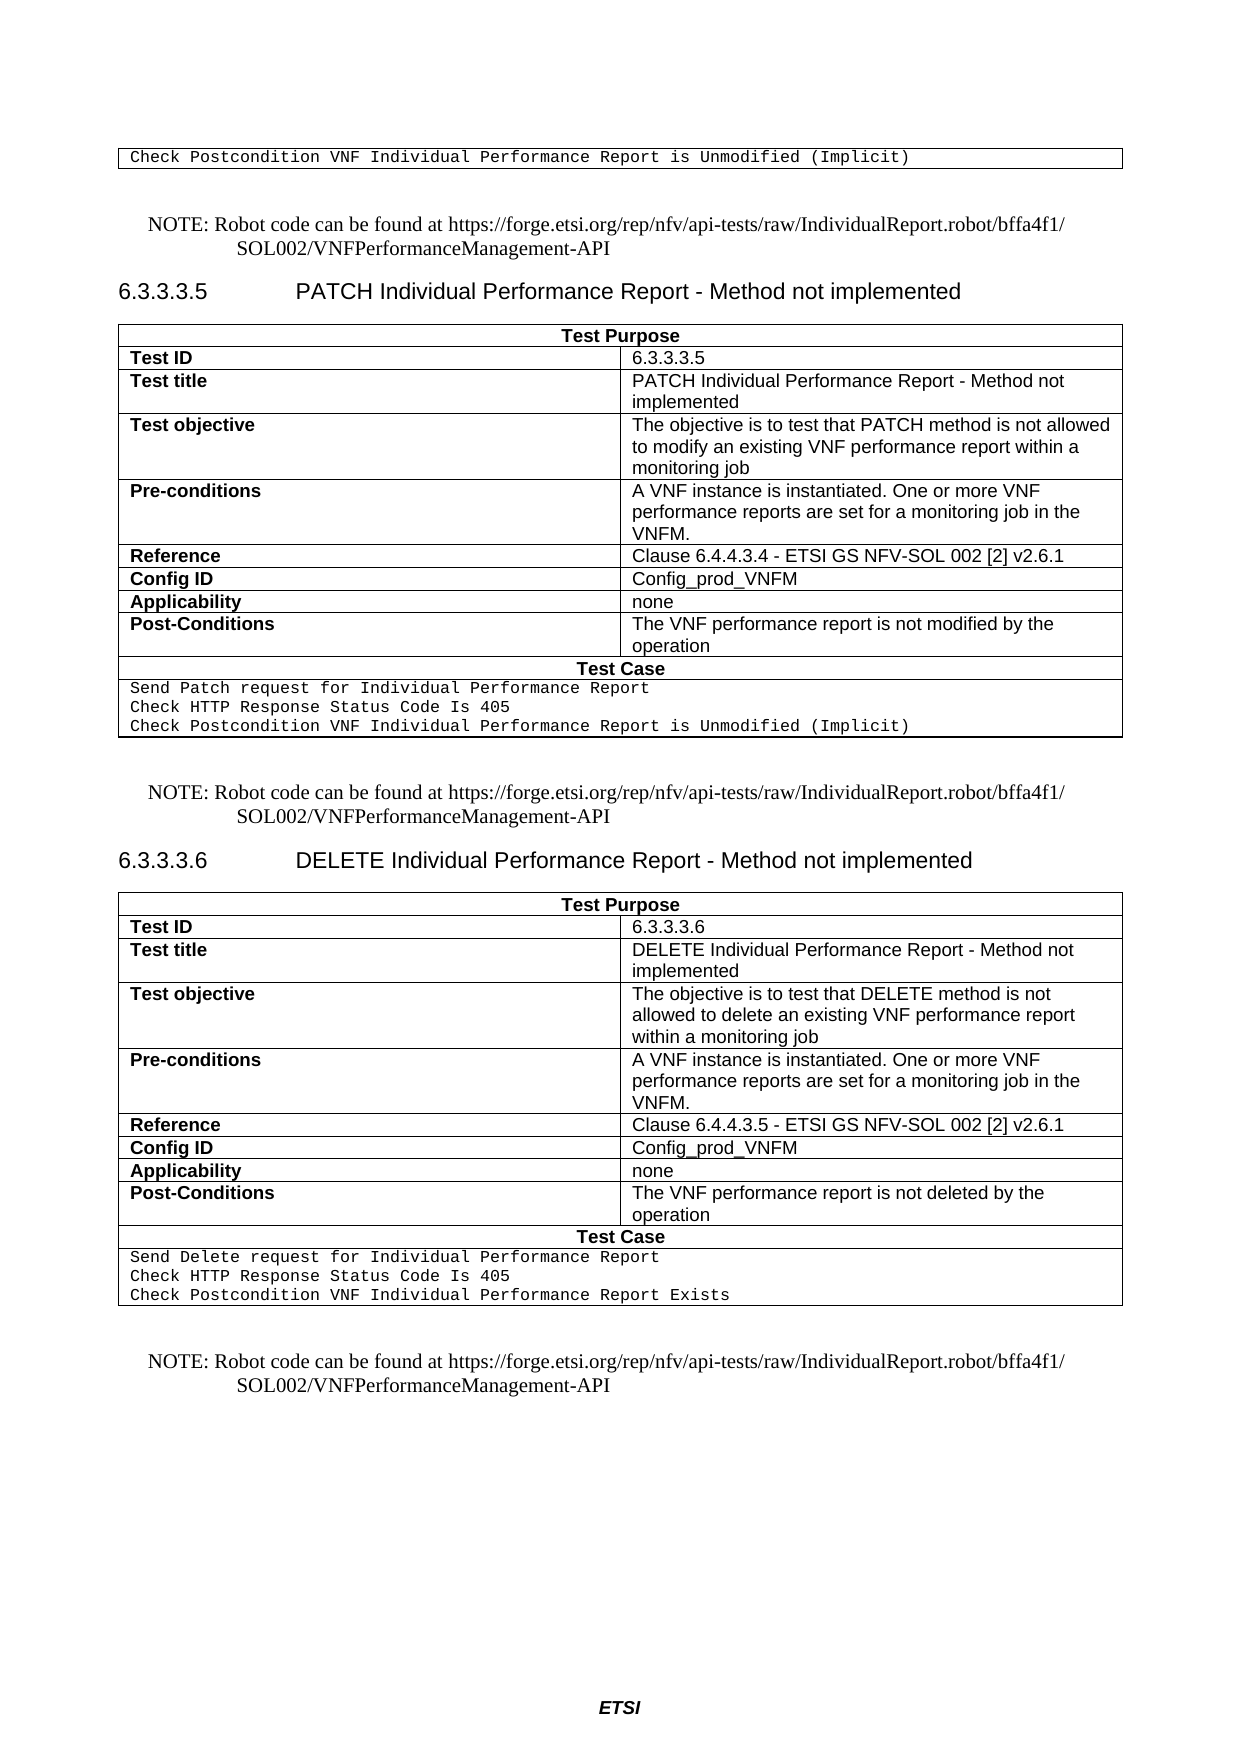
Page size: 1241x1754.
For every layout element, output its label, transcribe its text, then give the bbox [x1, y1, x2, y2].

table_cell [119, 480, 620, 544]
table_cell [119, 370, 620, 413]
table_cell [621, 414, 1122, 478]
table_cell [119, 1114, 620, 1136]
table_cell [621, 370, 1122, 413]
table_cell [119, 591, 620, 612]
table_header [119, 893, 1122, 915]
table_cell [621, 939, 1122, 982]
text NOTE: Robot code can be found at https://forge.etsi.org/rep/nfv/api-tests/raw/IndividualReport.robot/bffa4f1/SOL002/VNFPerformanceManagement-API [148, 1349, 1122, 1397]
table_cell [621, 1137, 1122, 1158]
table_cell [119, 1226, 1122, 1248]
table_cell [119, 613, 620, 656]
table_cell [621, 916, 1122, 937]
text NOTE: Robot code can be found at https://forge.etsi.org/rep/nfv/api-tests/raw/IndividualReport.robot/bffa4f1/SOL002/VNFPerformanceManagement-API [148, 211, 1122, 259]
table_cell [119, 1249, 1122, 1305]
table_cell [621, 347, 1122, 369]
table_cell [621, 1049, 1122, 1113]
subtitle 6.3.3.3.5 PATCH Individual Performance Report - Method not implemented [118, 278, 1122, 305]
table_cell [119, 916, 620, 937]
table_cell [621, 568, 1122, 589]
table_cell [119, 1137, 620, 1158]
subtitle 6.3.3.3.6 DELETE Individual Performance Report - Method not implemented [118, 847, 1122, 873]
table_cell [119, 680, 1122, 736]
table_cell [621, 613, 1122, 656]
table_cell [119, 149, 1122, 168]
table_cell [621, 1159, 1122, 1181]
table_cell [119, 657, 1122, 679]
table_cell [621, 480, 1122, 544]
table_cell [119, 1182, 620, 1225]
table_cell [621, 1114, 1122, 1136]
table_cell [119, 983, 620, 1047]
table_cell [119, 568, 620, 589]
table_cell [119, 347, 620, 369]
text NOTE: Robot code can be found at https://forge.etsi.org/rep/nfv/api-tests/raw/IndividualReport.robot/bffa4f1/SOL002/VNFPerformanceManagement-API [148, 780, 1122, 828]
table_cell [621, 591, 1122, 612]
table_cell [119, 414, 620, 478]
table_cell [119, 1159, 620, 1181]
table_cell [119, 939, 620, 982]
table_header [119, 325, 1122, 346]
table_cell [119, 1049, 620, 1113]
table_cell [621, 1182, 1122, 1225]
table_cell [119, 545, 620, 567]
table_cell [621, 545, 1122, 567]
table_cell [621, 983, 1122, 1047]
